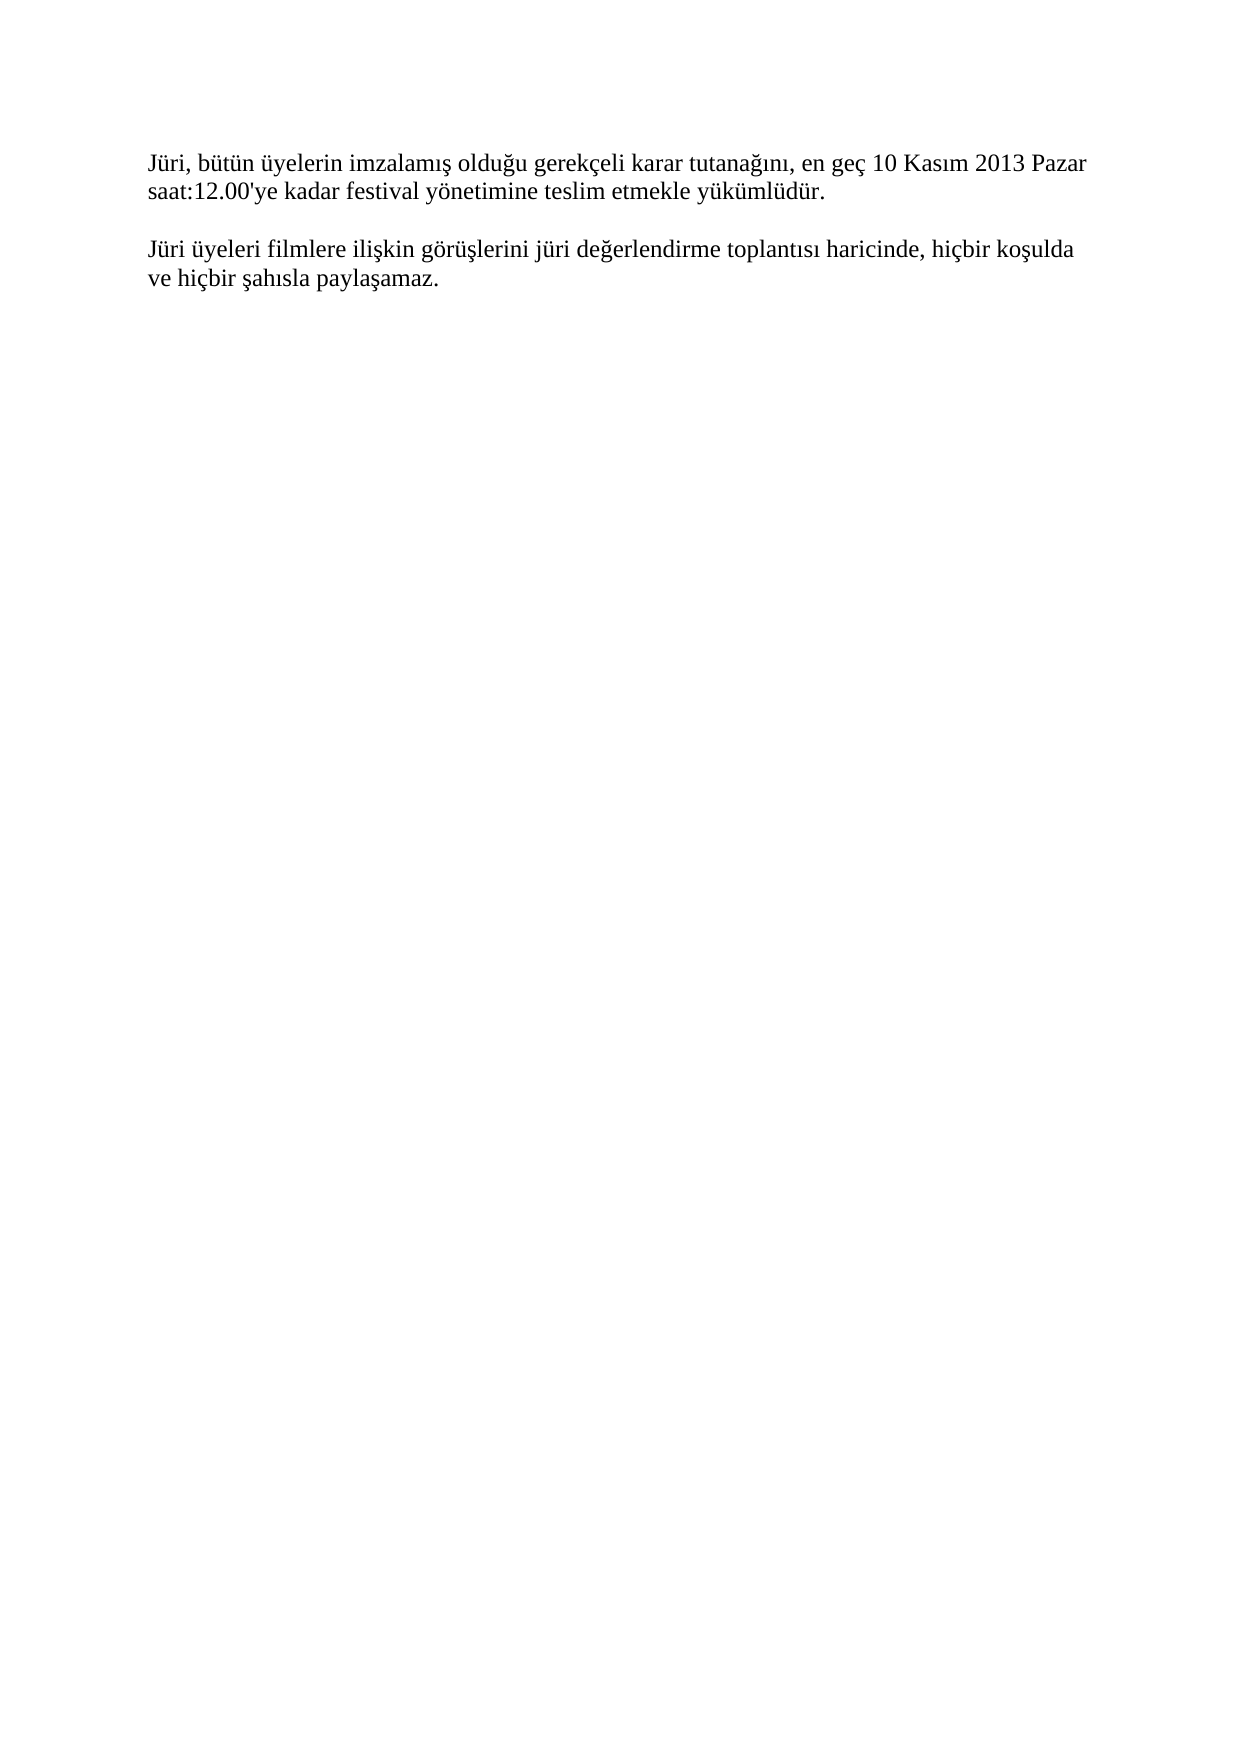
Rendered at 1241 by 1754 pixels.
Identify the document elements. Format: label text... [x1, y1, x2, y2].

text Jüri, bütün üyelerin imzalamış olduğu gerekçeli karar tutanağını, en geç 10 Kasım 2013 Pazar saat:12.00'ye kadar festival yönetimine teslim etmekle yükümlüdür. [148, 148, 1093, 205]
text Jüri üyeleri filmlere ilişkin görüşlerini jüri değerlendirme toplantısı haricinde, hiçbir koşulda ve hiçbir şahısla paylaşamaz. [148, 234, 1093, 291]
